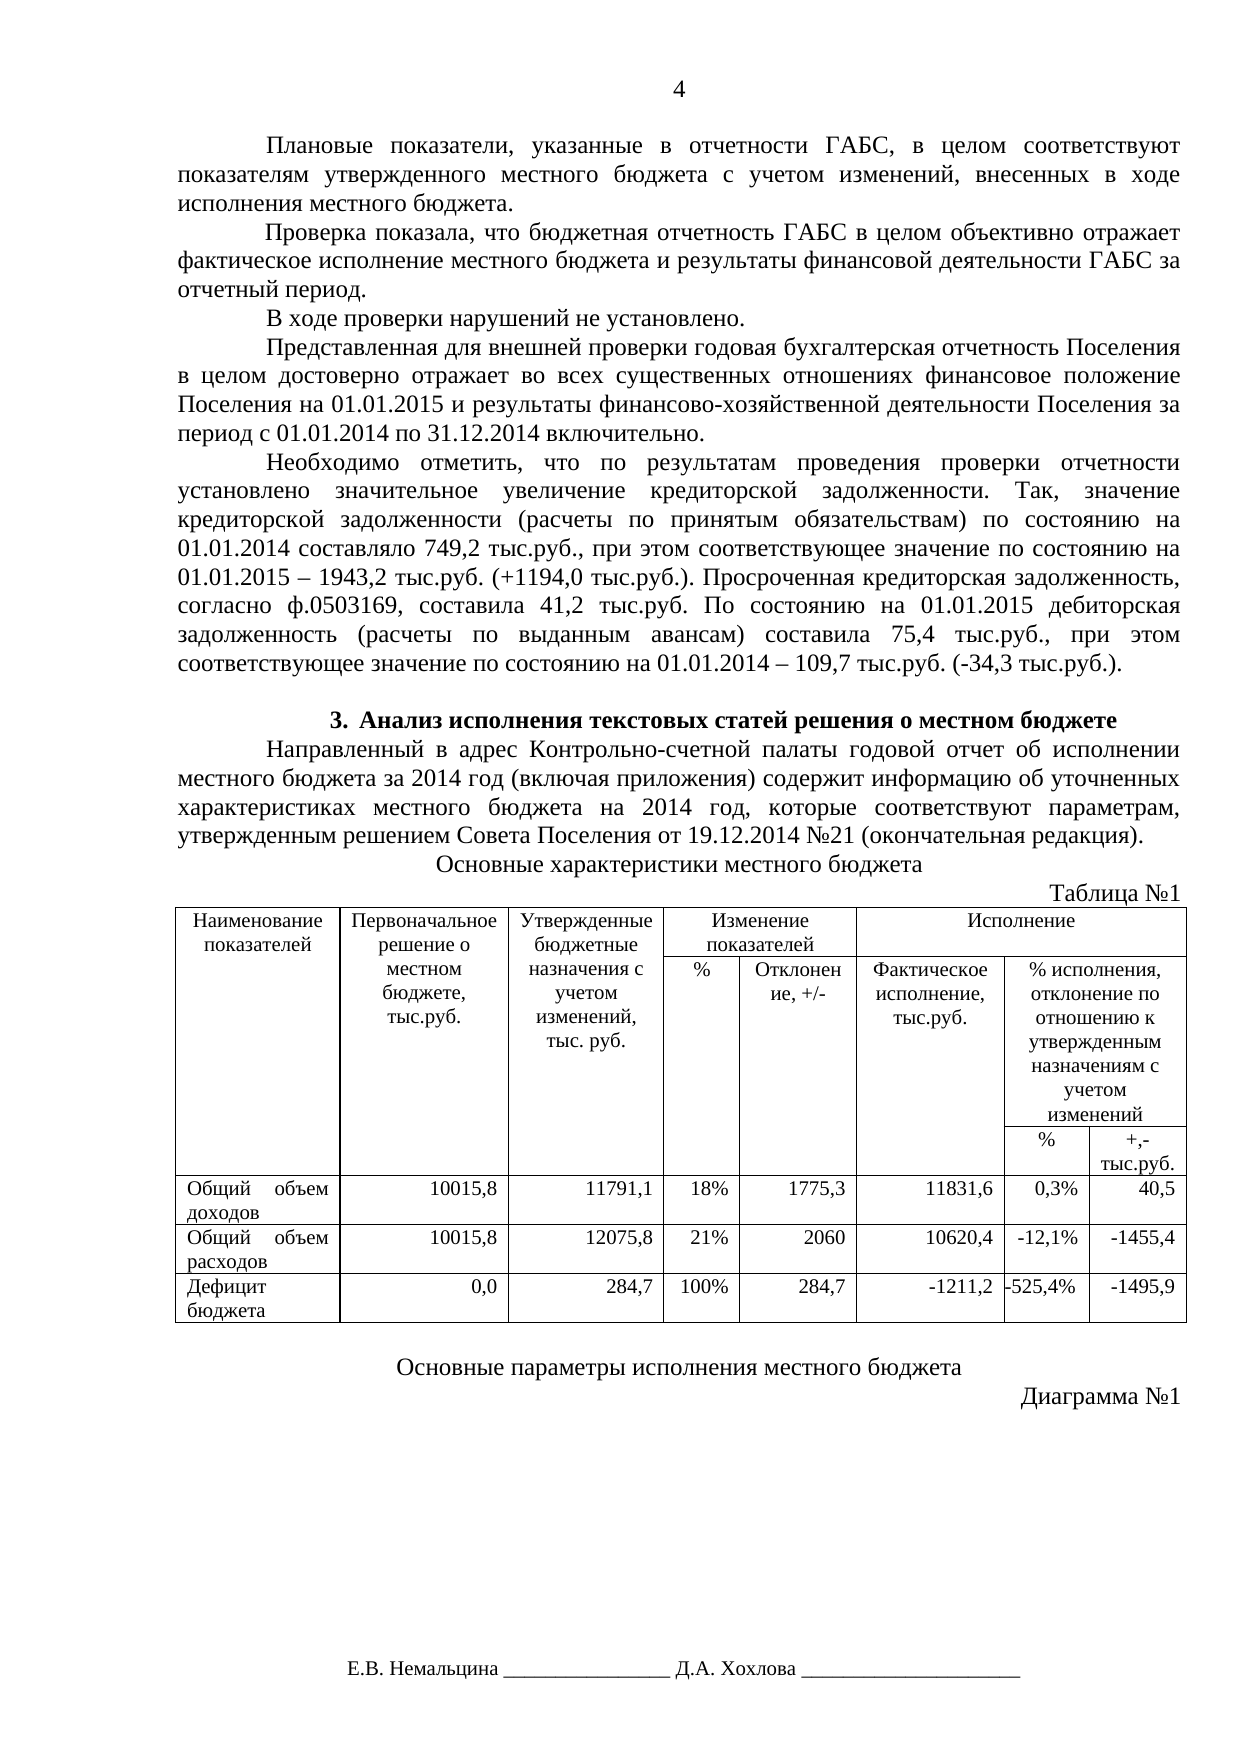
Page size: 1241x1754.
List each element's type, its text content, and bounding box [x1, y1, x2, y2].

table_cell 284,7 [740, 1274, 856, 1322]
table_header Изменение показателей [664, 908, 856, 956]
text Проверка показала, что бюджетная отчетность ГАБС в целом объективно отражает фактическое исполнение местного бюджета и результаты финансовой деятельности ГАБС за отчетный период. [177, 217, 1181, 303]
table_header Исполнение [857, 908, 1186, 956]
table_cell 11831,6 [857, 1176, 1004, 1224]
table_cell 2060 [740, 1225, 856, 1273]
table_cell 10015,8 [341, 1225, 508, 1273]
table_cell 11791,1 [509, 1176, 663, 1224]
text Основные характеристики местного бюджета [177, 849, 1181, 878]
table_header Первоначальное решение о местном бюджете, тыс.руб. [341, 908, 508, 1175]
table_cell -12,1% [1005, 1225, 1089, 1273]
table_cell -1495,9 [1090, 1274, 1186, 1322]
table_cell % [664, 957, 739, 1175]
table_cell Дефицит бюджета [176, 1274, 339, 1322]
table_cell Общий объем доходов [176, 1176, 339, 1224]
table_cell 1775,3 [740, 1176, 856, 1224]
table_cell % исполнения, отклонение по отношению к утвержденным назначениям с учетом изменений [1005, 957, 1186, 1126]
table_cell Фактическое исполнение, тыс.руб. [857, 957, 1004, 1175]
table_cell +,- тыс.руб. [1090, 1127, 1186, 1175]
table_cell 0,0 [341, 1274, 508, 1322]
text Диаграмма №1 [177, 1381, 1181, 1409]
table_cell -525,4% [1005, 1274, 1089, 1322]
text Представленная для внешней проверки годовая бухгалтерская отчетность Поселения в целом достоверно отражает во всех существенных отношениях финансовое положение Поселения на 01.01.2015 и результаты финансово-хозяйственной деятельности Поселения за период с 01.01.2014 по 31.12.2014 включительно. [177, 332, 1181, 447]
table_cell 10620,4 [857, 1225, 1004, 1273]
text В ходе проверки нарушений не установлено. [177, 303, 1181, 332]
text Направленный в адрес Контрольно-счетной палаты годовой отчет об исполнении местного бюджета за 2014 год (включая приложения) содержит информацию об уточненных характеристиках местного бюджета на 2014 год, которые соответствуют параметрам, утвержденным решением Совета Поселения от 19.12.2014 №21 (окончательная редакция). [177, 734, 1181, 849]
table_cell 12075,8 [509, 1225, 663, 1273]
text Таблица №1 [177, 878, 1181, 907]
table_cell -1455,4 [1090, 1225, 1186, 1273]
list Анализ исполнения текстовых статей решения о местном бюджете [266, 706, 1181, 734]
table_cell 40,5 [1090, 1176, 1186, 1224]
table_cell Отклонение, +/- [740, 957, 856, 1175]
table_cell % [1005, 1127, 1089, 1175]
table_cell 284,7 [509, 1274, 663, 1322]
table_cell 100% [664, 1274, 739, 1322]
table_cell 21% [664, 1225, 739, 1273]
text Основные параметры исполнения местного бюджета [177, 1352, 1181, 1381]
table_cell Общий объем расходов [176, 1225, 339, 1273]
table_header Утвержденные бюджетные назначения с учетом изменений, тыс. руб. [509, 908, 663, 1175]
table_cell 18% [664, 1176, 739, 1224]
table_cell 0,3% [1005, 1176, 1089, 1224]
text Плановые показатели, указанные в отчетности ГАБС, в целом соответствуют показателям утвержденного местного бюджета с учетом изменений, внесенных в ходе исполнения местного бюджета. [177, 131, 1181, 217]
table_header Наименование показателей [176, 908, 339, 1175]
table_cell 10015,8 [341, 1176, 508, 1224]
text Необходимо отметить, что по результатам проведения проверки отчетности установлено значительное увеличение кредиторской задолженности. Так, значение кредиторской задолженности (расчеты по принятым обязательствам) по состоянию на 01.01.2014 составляло 749,2 тыс.руб., при этом соответствующее значение по состоянию на 01.01.2015 – 1943,2 тыс.руб. (+1194,0 тыс.руб.). Просроченная кредиторская задолженность, согласно ф.0503169, составила 41,2 тыс.руб. По состоянию на 01.01.2015 дебиторская задолженность (расчеты по выданным авансам) составила 75,4 тыс.руб., при этом соответствующее значение по состоянию на 01.01.2014 – 109,7 тыс.руб. (-34,3 тыс.руб.). [177, 447, 1181, 677]
table_cell -1211,2 [857, 1274, 1004, 1322]
